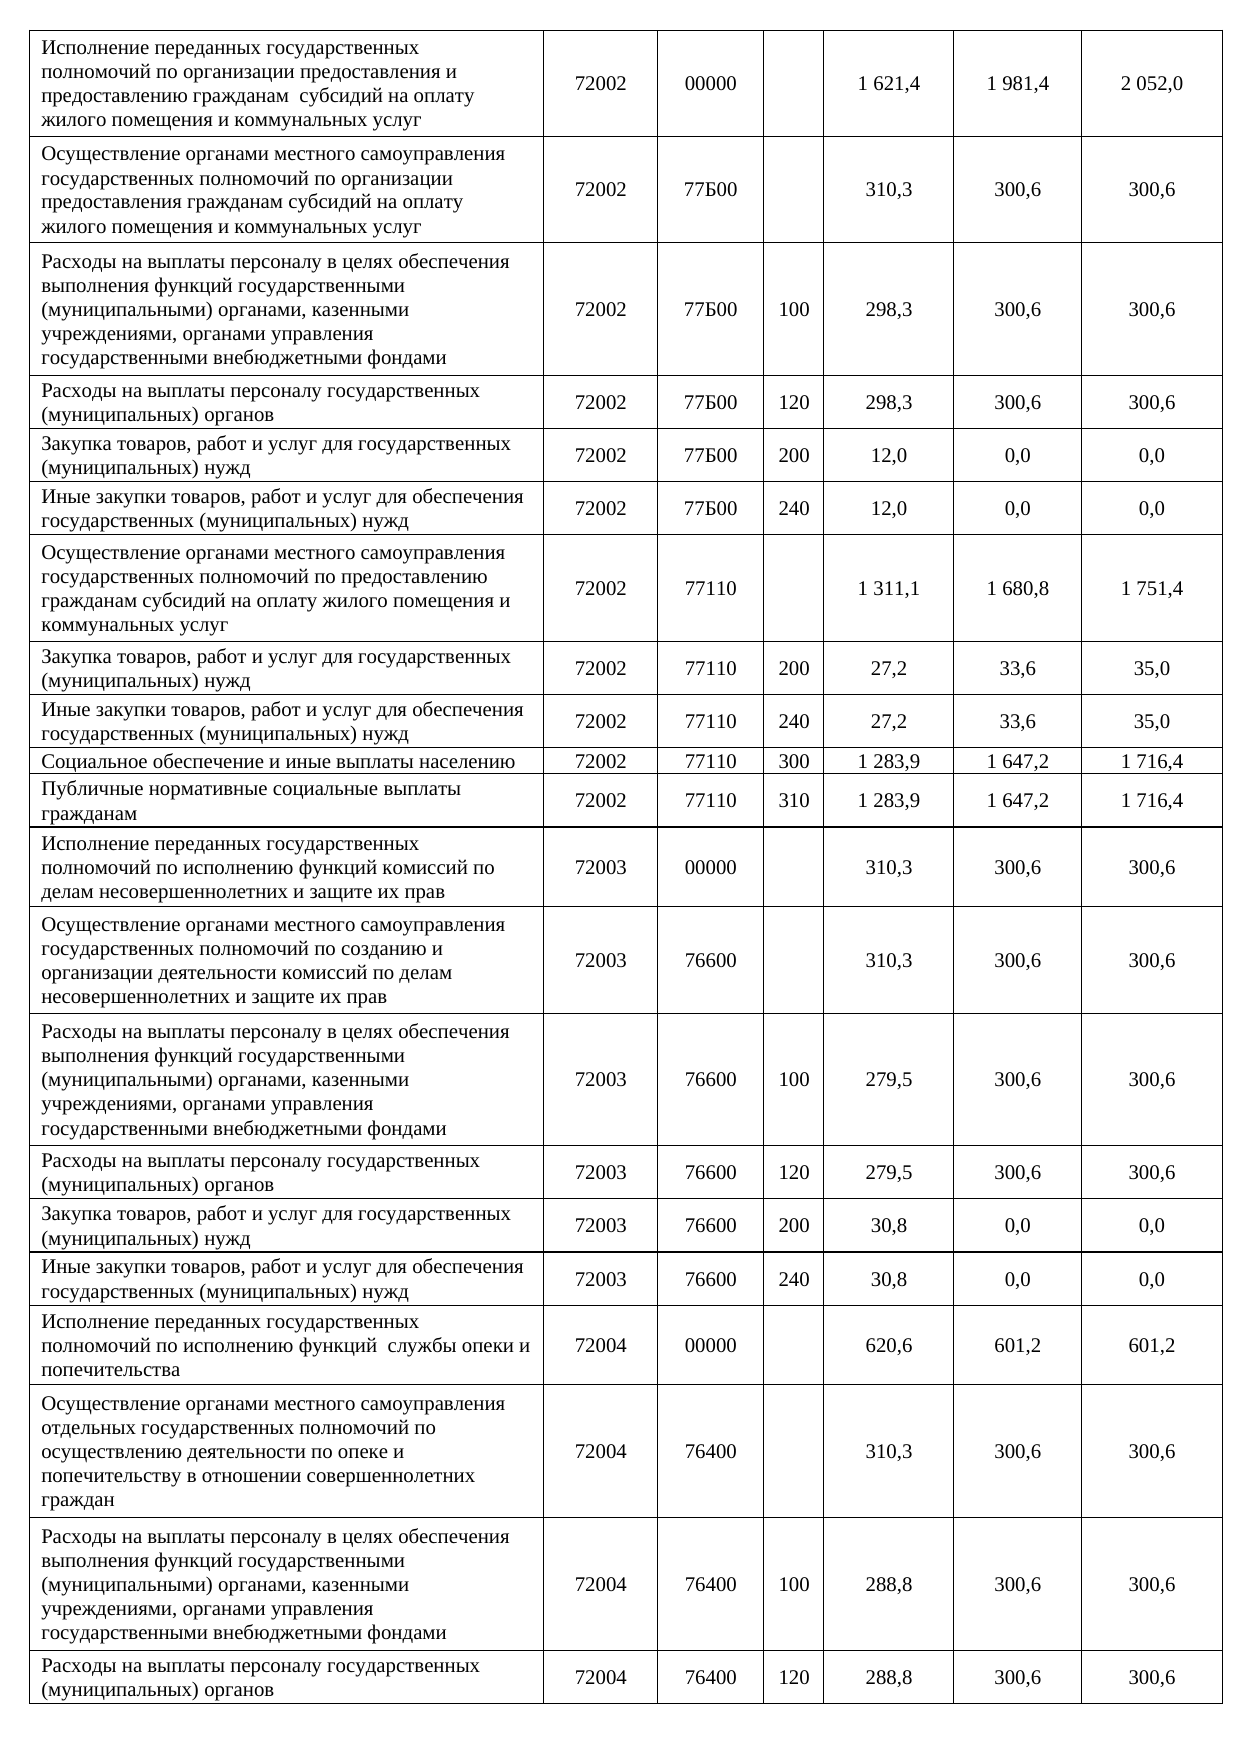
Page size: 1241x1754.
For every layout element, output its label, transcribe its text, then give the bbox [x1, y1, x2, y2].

table_cell 310,3 [824, 828, 953, 906]
table_cell 77Б00 [658, 243, 763, 375]
table_cell 77Б00 [658, 429, 763, 481]
table_cell 300,6 [954, 1014, 1081, 1145]
table_cell 72003 [544, 1146, 657, 1198]
table_cell 200 [764, 1199, 823, 1251]
table_cell 72003 [544, 1253, 657, 1304]
table_cell [764, 535, 823, 641]
table_cell 300,6 [954, 1518, 1081, 1650]
table_cell 77Б00 [658, 137, 763, 242]
table_cell Исполнение переданных государственных полномочий по исполнению функций службы опеки и попечительства [30, 1306, 543, 1384]
table_cell 76400 [658, 1651, 763, 1703]
table_cell 72003 [544, 828, 657, 906]
table_cell 72004 [544, 1306, 657, 1384]
table_cell Иные закупки товаров, работ и услуг для обеспечения государственных (муниципальных) нужд [30, 695, 543, 747]
table_cell 00000 [658, 1306, 763, 1384]
table_cell 0,0 [954, 429, 1081, 481]
table_cell Закупка товаров, работ и услуг для государственных (муниципальных) нужд [30, 642, 543, 694]
table_cell 12,0 [824, 482, 953, 534]
table_cell 2 052,0 [1082, 31, 1222, 136]
table_cell 1 716,4 [1082, 748, 1222, 773]
table_cell 1 647,2 [954, 774, 1081, 826]
table_cell 1 311,1 [824, 535, 953, 641]
table_cell 300,6 [954, 376, 1081, 428]
table_cell 279,5 [824, 1014, 953, 1145]
table_cell 200 [764, 642, 823, 694]
table_cell 0,0 [954, 1199, 1081, 1251]
table_cell 77Б00 [658, 376, 763, 428]
table_cell 33,6 [954, 695, 1081, 747]
table_cell Осуществление органами местного самоуправления государственных полномочий по организации предоставления гражданам субсидий на оплату жилого помещения и коммунальных услуг [30, 137, 543, 242]
table_cell 0,0 [1082, 1253, 1222, 1304]
table_cell 76600 [658, 907, 763, 1012]
table_cell 72002 [544, 137, 657, 242]
table_cell Закупка товаров, работ и услуг для государственных (муниципальных) нужд [30, 1199, 543, 1251]
table_cell 72003 [544, 1199, 657, 1251]
table_cell 72003 [544, 1014, 657, 1145]
table_cell 300,6 [954, 137, 1081, 242]
table_cell [764, 31, 823, 136]
table_cell 00000 [658, 828, 763, 906]
table_cell 300,6 [1082, 1385, 1222, 1517]
table_cell 1 981,4 [954, 31, 1081, 136]
table_cell 72002 [544, 695, 657, 747]
table_cell 77110 [658, 535, 763, 641]
table_cell 100 [764, 1014, 823, 1145]
table_cell 0,0 [1082, 1199, 1222, 1251]
table_cell 72002 [544, 429, 657, 481]
table_cell 300,6 [1082, 376, 1222, 428]
table_cell 300,6 [954, 1146, 1081, 1198]
table_cell 298,3 [824, 376, 953, 428]
table_cell 30,8 [824, 1199, 953, 1251]
table_cell 300,6 [1082, 907, 1222, 1012]
table_cell 288,8 [824, 1518, 953, 1650]
table_cell 12,0 [824, 429, 953, 481]
table_cell 72002 [544, 535, 657, 641]
table_cell 72004 [544, 1651, 657, 1703]
table_cell 601,2 [954, 1306, 1081, 1384]
table_cell Исполнение переданных государственных полномочий по исполнению функций комиссий по делам несовершеннолетних и защите их прав [30, 828, 543, 906]
table_cell 0,0 [954, 482, 1081, 534]
table_cell 1 283,9 [824, 748, 953, 773]
table_cell 300,6 [1082, 828, 1222, 906]
table_cell [764, 1306, 823, 1384]
table_cell Расходы на выплаты персоналу государственных (муниципальных) органов [30, 1146, 543, 1198]
table_cell 1 751,4 [1082, 535, 1222, 641]
table_cell 200 [764, 429, 823, 481]
table_cell Расходы на выплаты персоналу государственных (муниципальных) органов [30, 376, 543, 428]
table_cell 35,0 [1082, 695, 1222, 747]
table_cell 77Б00 [658, 482, 763, 534]
table_cell 620,6 [824, 1306, 953, 1384]
table_cell 77110 [658, 774, 763, 826]
table_cell 300,6 [1082, 243, 1222, 375]
table_cell 77110 [658, 642, 763, 694]
table_cell 76600 [658, 1199, 763, 1251]
table_cell 298,3 [824, 243, 953, 375]
table_cell 0,0 [1082, 429, 1222, 481]
table_cell 72002 [544, 774, 657, 826]
table_cell 76600 [658, 1253, 763, 1304]
table_cell 240 [764, 1253, 823, 1304]
table_cell 310,3 [824, 1385, 953, 1517]
table_cell 300,6 [1082, 1014, 1222, 1145]
table_cell 1 716,4 [1082, 774, 1222, 826]
table_cell 288,8 [824, 1651, 953, 1703]
table_cell 120 [764, 1651, 823, 1703]
table_cell 601,2 [1082, 1306, 1222, 1384]
table_cell 72004 [544, 1385, 657, 1517]
table_cell 76600 [658, 1014, 763, 1145]
table_cell 310 [764, 774, 823, 826]
table_cell 00000 [658, 31, 763, 136]
table_cell [764, 828, 823, 906]
table_cell 300 [764, 748, 823, 773]
table_cell 310,3 [824, 137, 953, 242]
table_cell [764, 907, 823, 1012]
table_cell 310,3 [824, 907, 953, 1012]
table_cell 1 283,9 [824, 774, 953, 826]
table_cell 120 [764, 1146, 823, 1198]
table_cell 77110 [658, 695, 763, 747]
table_cell 27,2 [824, 642, 953, 694]
table_cell 0,0 [954, 1253, 1081, 1304]
table_cell 279,5 [824, 1146, 953, 1198]
table_cell 72002 [544, 243, 657, 375]
table_cell Исполнение переданных государственных полномочий по организации предоставления и предоставлению гражданам субсидий на оплату жилого помещения и коммунальных услуг [30, 31, 543, 136]
table_cell Осуществление органами местного самоуправления государственных полномочий по предоставлению гражданам субсидий на оплату жилого помещения и коммунальных услуг [30, 535, 543, 641]
table_cell 72002 [544, 642, 657, 694]
table_cell 76400 [658, 1385, 763, 1517]
table_cell 300,6 [954, 243, 1081, 375]
table_cell Публичные нормативные социальные выплаты гражданам [30, 774, 543, 826]
table_cell 300,6 [1082, 1651, 1222, 1703]
table_cell 300,6 [1082, 1518, 1222, 1650]
table_cell 300,6 [954, 828, 1081, 906]
table_cell 100 [764, 1518, 823, 1650]
table_cell Расходы на выплаты персоналу государственных (муниципальных) органов [30, 1651, 543, 1703]
table_cell 35,0 [1082, 642, 1222, 694]
table_cell Закупка товаров, работ и услуг для государственных (муниципальных) нужд [30, 429, 543, 481]
table_cell 72002 [544, 748, 657, 773]
table_cell 300,6 [954, 907, 1081, 1012]
table_cell 300,6 [1082, 137, 1222, 242]
table_cell Иные закупки товаров, работ и услуг для обеспечения государственных (муниципальных) нужд [30, 482, 543, 534]
table_cell [764, 1385, 823, 1517]
table_cell Социальное обеспечение и иные выплаты населению [30, 748, 543, 773]
table_cell 72004 [544, 1518, 657, 1650]
table_cell 72003 [544, 907, 657, 1012]
table_cell Иные закупки товаров, работ и услуг для обеспечения государственных (муниципальных) нужд [30, 1253, 543, 1304]
table_cell 1 621,4 [824, 31, 953, 136]
table_cell 33,6 [954, 642, 1081, 694]
table_cell Осуществление органами местного самоуправления отдельных государственных полномочий по осуществлению деятельности по опеке и попечительству в отношении совершеннолетних граждан [30, 1385, 543, 1517]
table_cell Осуществление органами местного самоуправления государственных полномочий по созданию и организации деятельности комиссий по делам несовершеннолетних и защите их прав [30, 907, 543, 1012]
table_cell 300,6 [954, 1385, 1081, 1517]
table_cell 1 647,2 [954, 748, 1081, 773]
table_cell 120 [764, 376, 823, 428]
table_cell 300,6 [1082, 1146, 1222, 1198]
table_cell 72002 [544, 376, 657, 428]
table_cell 72002 [544, 31, 657, 136]
table_cell 77110 [658, 748, 763, 773]
table_cell 76600 [658, 1146, 763, 1198]
table_cell 240 [764, 482, 823, 534]
table_cell 30,8 [824, 1253, 953, 1304]
table_cell [764, 137, 823, 242]
table_cell 76400 [658, 1518, 763, 1650]
table_cell 300,6 [954, 1651, 1081, 1703]
table_cell 27,2 [824, 695, 953, 747]
table_cell 100 [764, 243, 823, 375]
table_cell 1 680,8 [954, 535, 1081, 641]
table_cell 240 [764, 695, 823, 747]
table_cell 72002 [544, 482, 657, 534]
table_cell 0,0 [1082, 482, 1222, 534]
